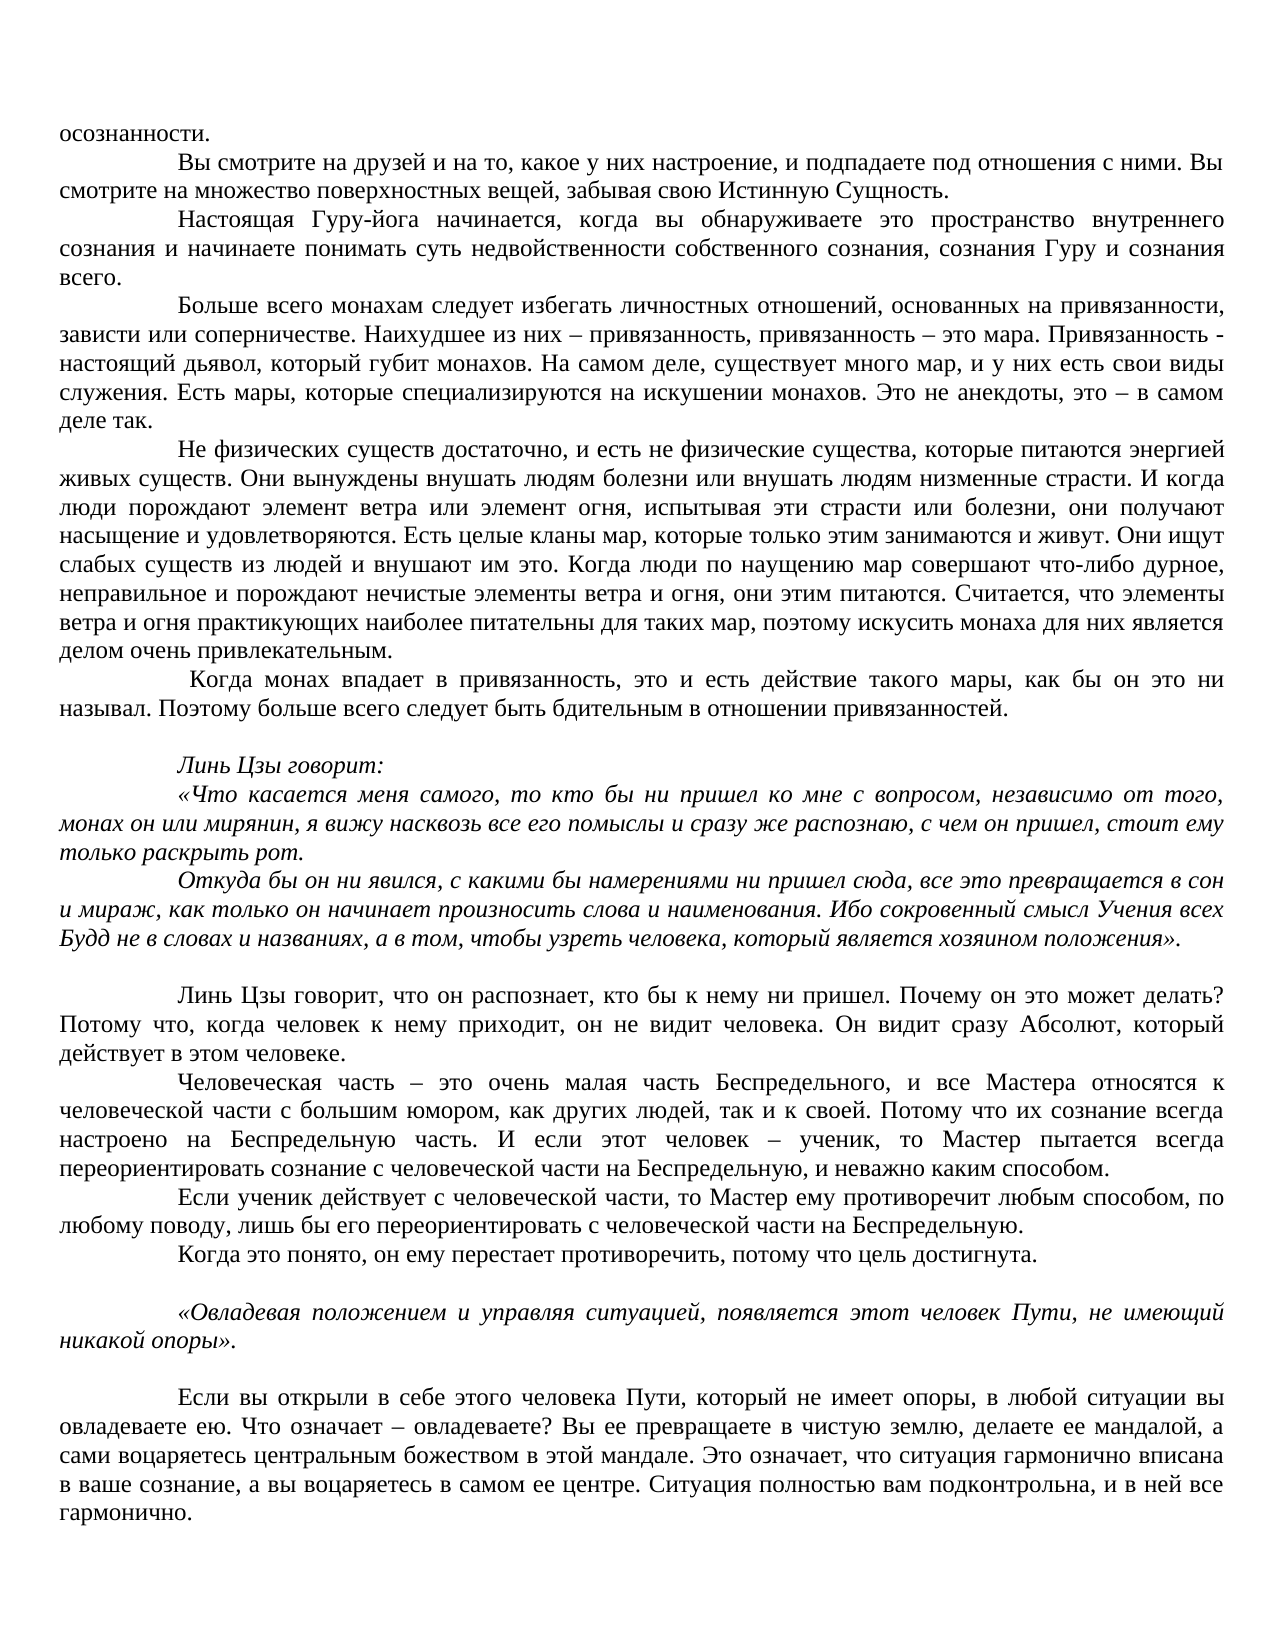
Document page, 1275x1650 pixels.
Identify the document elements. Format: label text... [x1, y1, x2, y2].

text Линь Цзы говорит, что он распознает, кто бы к нему ни пришел. Почему он это может делать? Потому что, когда человек к нему приходит, он не видит человека. Он видит сразу Абсолют, который действует в этом человеке. [59, 981, 1226, 1067]
text Откуда бы он ни явился, с какими бы намерениями ни пришел сюда, все это превращается в сон и мираж, как только он начинает произносить слова и наименования. Ибо сокровенный смысл Учения всех Будд не в словах и названиях, а в том, чтобы узреть человека, который является хозяином положения». [59, 866, 1226, 952]
text Вы смотрите на друзей и на то, какое у них настроение, и подпадаете под отношения с ними. Вы смотрите на множество поверхностных вещей, забывая свою Истинную Сущность. [59, 147, 1226, 204]
text Когда это понято, он ему перестает противоречить, потому что цель достигнута. [59, 1239, 1226, 1268]
text Если ученик действует с человеческой части, то Мастер ему противоречит любым способом, по любому поводу, лишь бы его переориентировать с человеческой части на Беспредельную. [59, 1182, 1226, 1239]
text «Овладевая положением и управляя ситуацией, появляется этот человек Пути, не имеющий никакой опоры». [59, 1297, 1226, 1354]
text Настоящая Гуру-йога начинается, когда вы обнаруживаете это пространство внутреннего сознания и начинаете понимать суть недвойственности собственного сознания, сознания Гуру и сознания всего. [59, 204, 1226, 291]
text Если вы открыли в себе этого человека Пути, который не имеет опоры, в любой ситуации вы овладеваете ею. Что означает – овладеваете? Вы ее превращаете в чистую землю, делаете ее мандалой, а сами воцаряетесь центральным божеством в этой мандале. Это означает, что ситуация гармонично вписана в ваше сознание, а вы воцаряетесь в самом ее центре. Ситуация полностью вам подконтрольна, и в ней все гармонично. [59, 1382, 1226, 1526]
text Не физических существ достаточно, и есть не физические существа, которые питаются энергией живых существ. Они вынуждены внушать людям болезни или внушать людям низменные страсти. И когда люди порождают элемент ветра или элемент огня, испытывая эти страсти или болезни, они получают насыщение и удовлетворяются. Есть целые кланы мар, которые только этим занимаются и живут. Они ищут слабых существ из людей и внушают им это. Когда люди по наущению мар совершают что-либо дурное, неправильное и порождают нечистые элементы ветра и огня, они этим питаются. Считается, что элементы ветра и огня практикующих наиболее питательны для таких мар, поэтому искусить монаха для них является делом очень привлекательным. [59, 434, 1226, 664]
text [59, 118, 1226, 147]
text «Что касается меня самого, то кто бы ни пришел ко мне с вопросом, независимо от того, монах он или мирянин, я вижу насквозь все его помыслы и сразу же распознаю, с чем он пришел, стоит ему только раскрыть рот. [59, 779, 1226, 866]
text Больше всего монахам следует избегать личностных отношений, основанных на привязанности, зависти или соперничестве. Наихудшее из них – привязанность, привязанность – это мара. Привязанность - настоящий дьявол, который губит монахов. На самом деле, существует много мар, и у них есть свои виды служения. Есть мары, которые специализируются на искушении монахов. Это не анекдоты, это – в самом деле так. [59, 291, 1226, 434]
text Линь Цзы говорит: [59, 751, 1226, 779]
text Когда монах впадает в привязанность, это и есть действие такого мары, как бы он это ни называл. Поэтому больше всего следует быть бдительным в отношении привязанностей. [59, 664, 1226, 722]
text Человеческая часть – это очень малая часть Беспредельного, и все Мастера относятся к человеческой части с большим юмором, как других людей, так и к своей. Потому что их сознание всегда настроено на Беспредельную часть. И если этот человек – ученик, то Мастер пытается всегда переориентировать сознание с человеческой части на Беспредельную, и неважно каким способом. [59, 1067, 1226, 1182]
